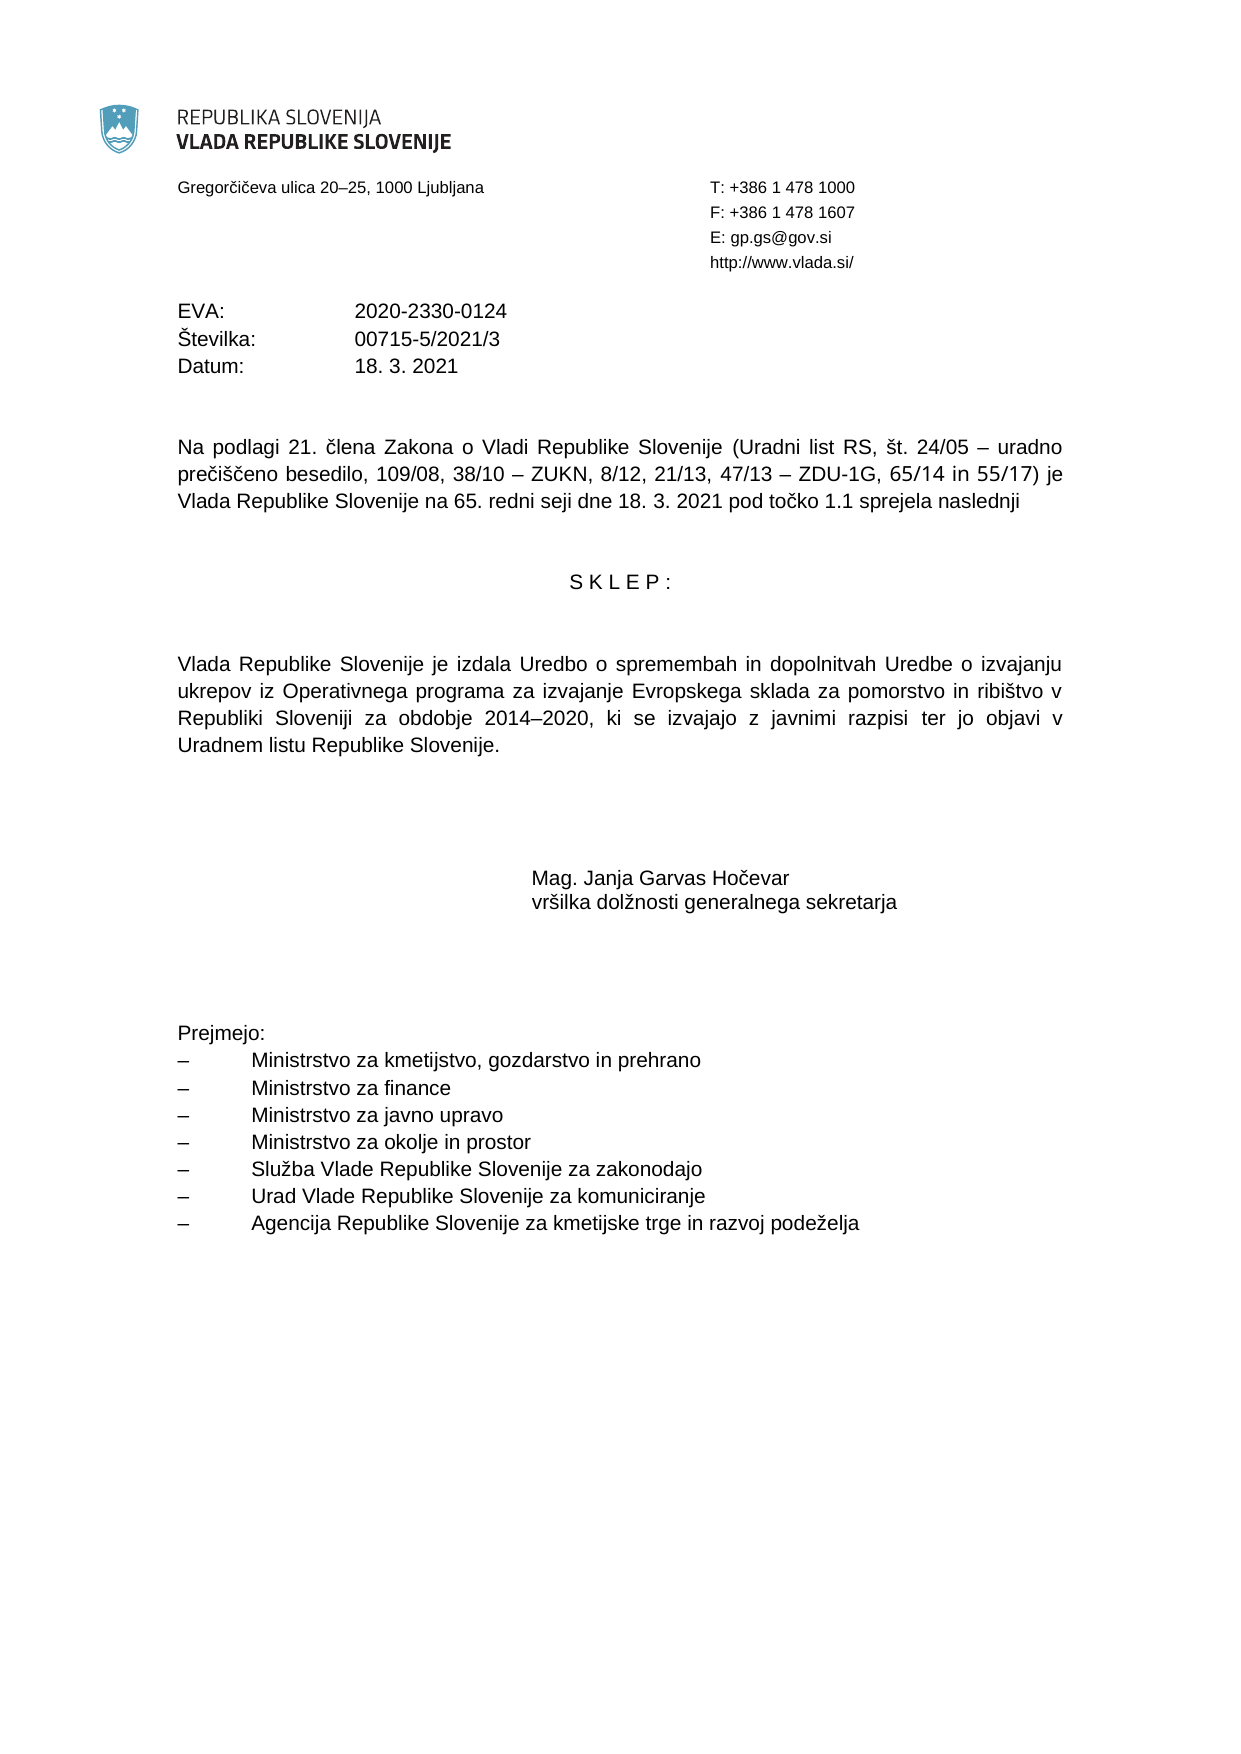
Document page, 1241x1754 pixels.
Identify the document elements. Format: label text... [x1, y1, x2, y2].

list Urad Vlade Republike Slovenije za komuniciranje [177, 1182, 1063, 1209]
list Ministrstvo za kmetijstvo, gozdarstvo in prehrano [177, 1046, 1063, 1073]
text S K L E P : [177, 568, 1063, 595]
list Ministrstvo za finance [177, 1073, 1063, 1100]
text Datum: 18. 3. 2021 [177, 351, 1063, 378]
text Številka: 00715-5/2021/3 [177, 324, 1063, 351]
list Agencija Republike Slovenije za kmetijske trge in razvoj podeželja [177, 1209, 1063, 1236]
text Na podlagi 21. člena Zakona o Vladi Republike Slovenije (Uradni list RS, št. 24/05 – uradno prečiščeno besedilo, 109/08, 38/10 – ZUKN, 8/12, 21/13, 47/13 – ZDU-1G, 65/14 in 55/17) je Vlada Republike Slovenije na 65. redni seji dne 18. 3. 2021 pod točko 1.1 sprejela naslednji [177, 433, 1063, 514]
text EVA: 2020-2330-0124 [177, 297, 1063, 324]
text Mag. Janja Garvas Hočevar [531, 866, 1063, 890]
list Ministrstvo za javno upravo [177, 1100, 1063, 1127]
text Vlada Republike Slovenije je izdala Uredbo o spremembah in dopolnitvah Uredbe o izvajanju ukrepov iz Operativnega programa za izvajanje Evropskega sklada za pomorstvo in ribištvo v Republiki Sloveniji za obdobje 2014–2020, ki se izvajajo z javnimi razpisi ter jo objavi v Uradnem listu Republike Slovenije. [177, 649, 1063, 758]
text Prejmejo: [177, 1019, 1063, 1046]
list Ministrstvo za okolje in prostor [177, 1127, 1063, 1154]
list Služba Vlade Republike Slovenije za zakonodajo [177, 1154, 1063, 1182]
text vršilka dolžnosti generalnega sekretarja [532, 890, 1063, 914]
